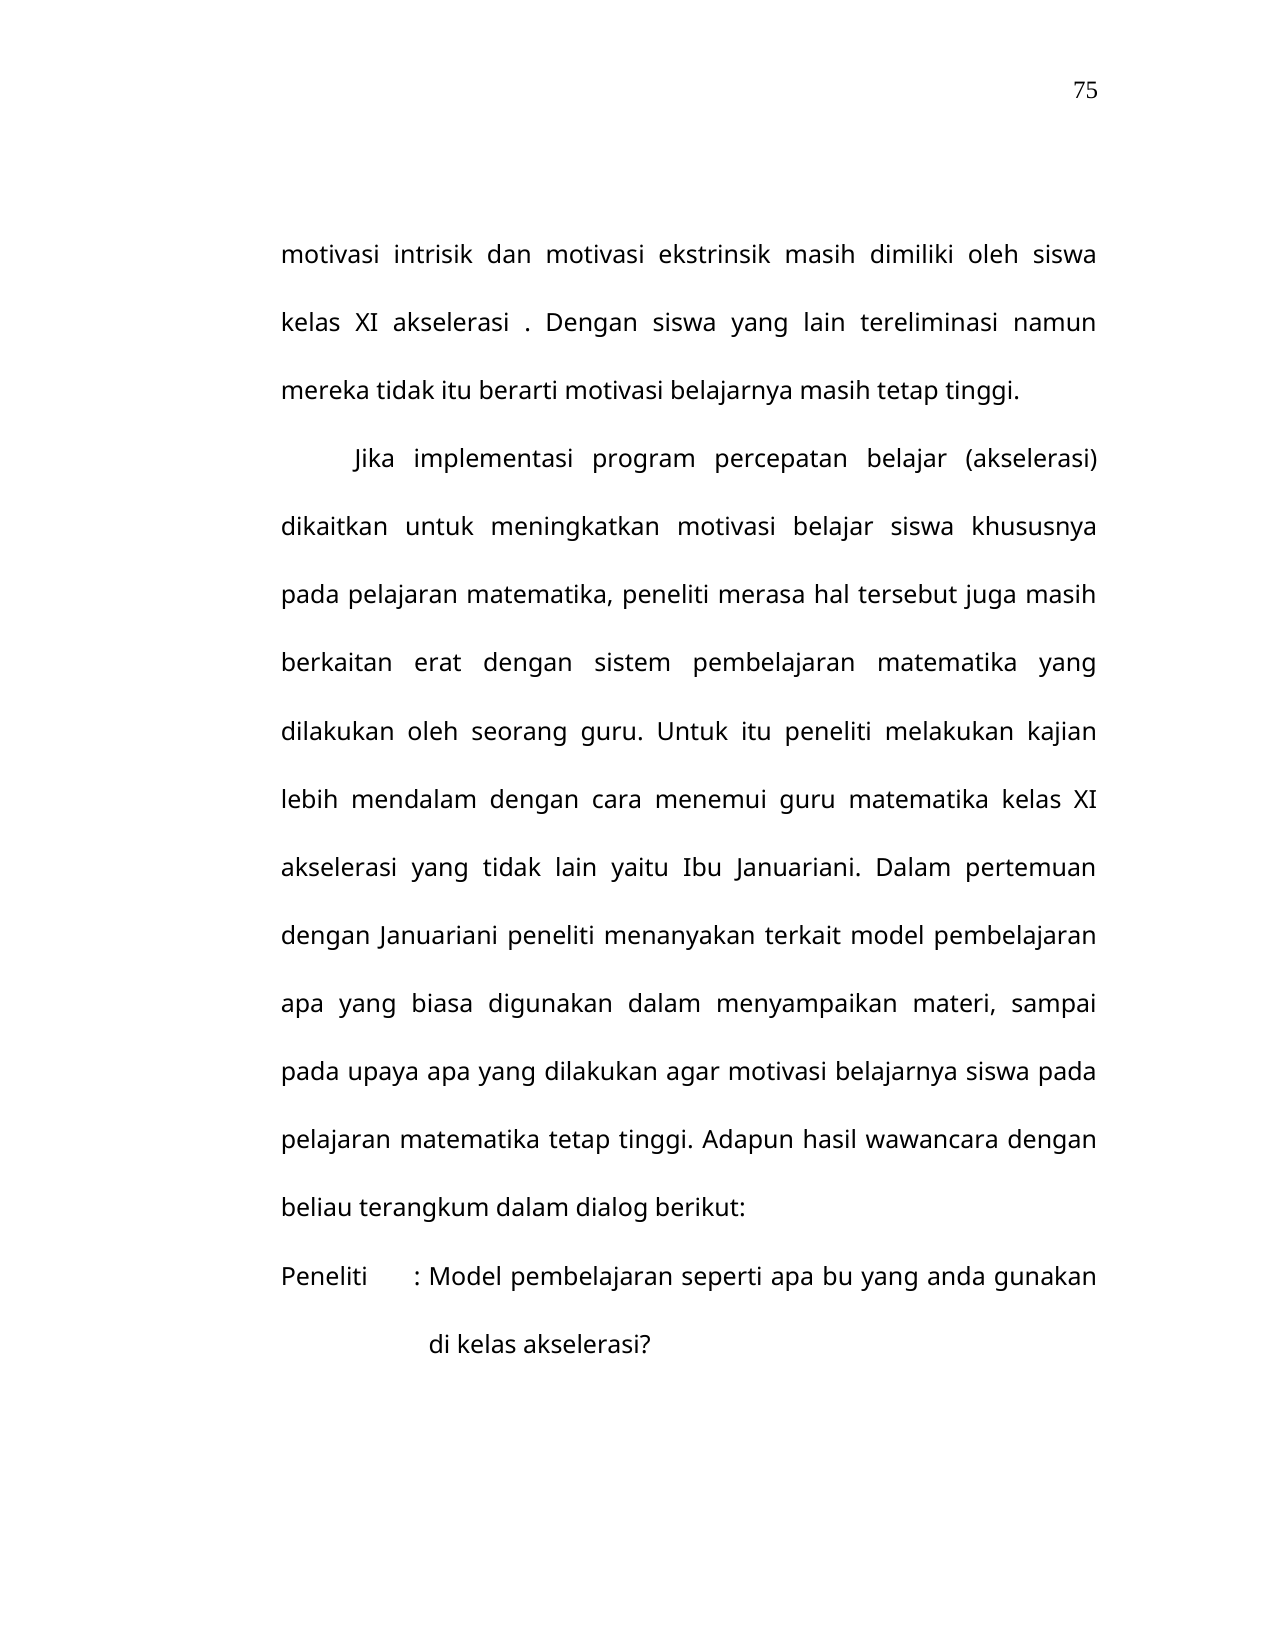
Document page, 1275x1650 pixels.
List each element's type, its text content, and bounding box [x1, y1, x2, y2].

list Peneliti : Model pembelajaran seperti apa bu yang anda gunakan di kelas akselerasi? [281, 1258, 1098, 1360]
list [281, 236, 1098, 407]
list Jika implementasi program percepatan belajar (akselerasi) dikaitkan untuk meningkatkan motivasi belajar siswa khususnya pada pelajaran matematika, peneliti merasa hal tersebut juga masih berkaitan erat dengan sistem pembelajaran matematika yang dilakukan oleh seorang guru. Untuk itu peneliti melakukan kajian lebih mendalam dengan cara menemui guru matematika kelas XI akselerasi yang tidak lain yaitu Ibu Januariani. Dalam pertemuan dengan Januariani peneliti menanyakan terkait model pembelajaran apa yang biasa digunakan dalam menyampaikan materi, sampai pada upaya apa yang dilakukan agar motivasi belajarnya siswa pada pelajaran matematika tetap tinggi. Adapun hasil wawancara dengan beliau terangkum dalam dialog berikut: [281, 441, 1098, 1224]
